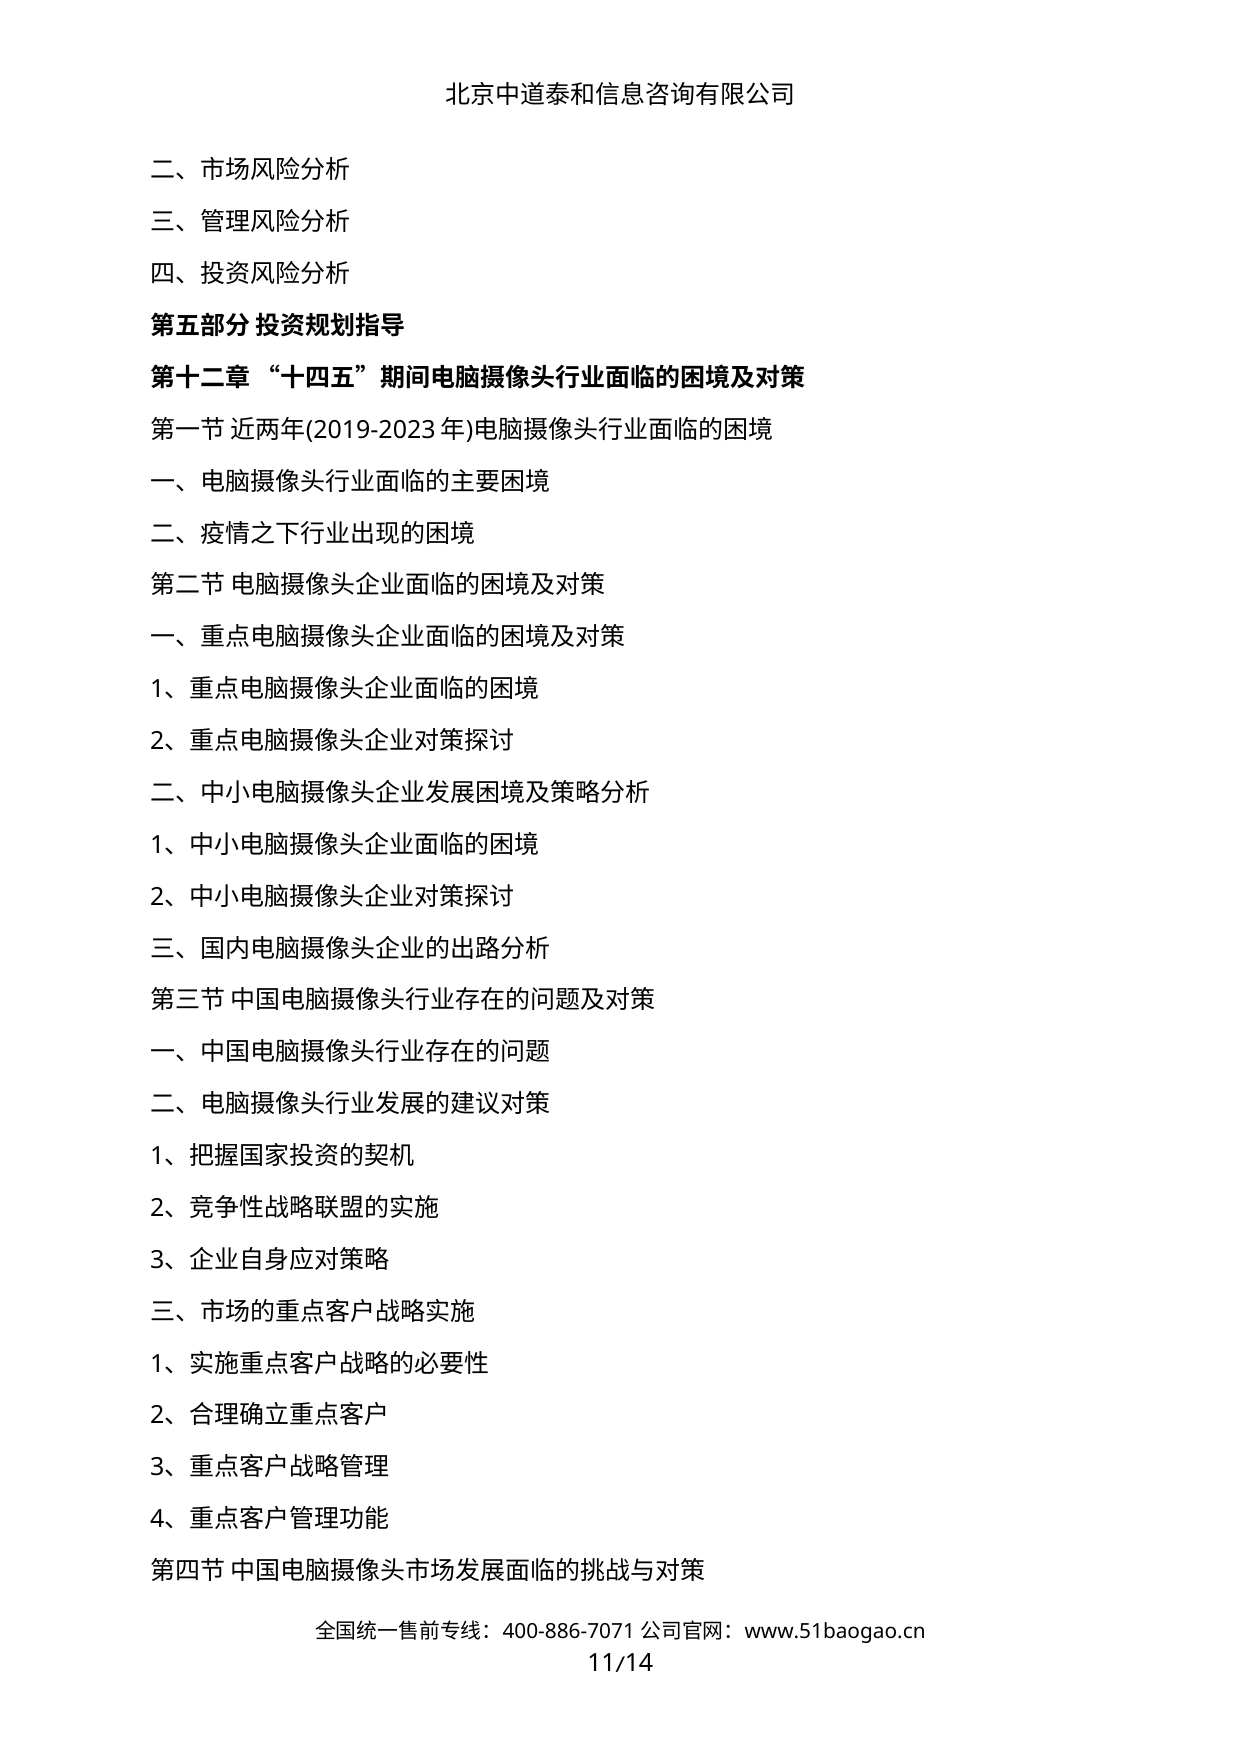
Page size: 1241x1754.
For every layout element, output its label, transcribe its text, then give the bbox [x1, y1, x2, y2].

text 2、竞争性战略联盟的实施 [150, 1187, 1090, 1224]
text 二、电脑摄像头行业发展的建议对策 [150, 1084, 1090, 1120]
text 1、把握国家投资的契机 [150, 1136, 1090, 1172]
text 二、中小电脑摄像头企业发展困境及策略分析 [150, 772, 1090, 809]
text 2、中小电脑摄像头企业对策探讨 [150, 876, 1090, 912]
text 第二节 电脑摄像头企业面临的困境及对策 [150, 565, 1090, 601]
text 二、疫情之下行业出现的困境 [150, 513, 1090, 549]
text 一、电脑摄像头行业面临的主要困境 [150, 461, 1090, 497]
text 第一节 近两年(2019-2023年)电脑摄像头行业面临的困境 [150, 409, 1090, 446]
text 三、国内电脑摄像头企业的出路分析 [150, 928, 1090, 964]
text 3、企业自身应对策略 [150, 1239, 1090, 1276]
text 一、重点电脑摄像头企业面临的困境及对策 [150, 617, 1090, 653]
text 三、市场的重点客户战略实施 [150, 1291, 1090, 1327]
text 1、实施重点客户战略的必要性 [150, 1343, 1090, 1379]
text 1、重点电脑摄像头企业面临的困境 [150, 669, 1090, 705]
text 第三节 中国电脑摄像头行业存在的问题及对策 [150, 980, 1090, 1016]
text 3、重点客户战略管理 [150, 1447, 1090, 1483]
text 4、重点客户管理功能 [150, 1499, 1090, 1535]
text 一、中国电脑摄像头行业存在的问题 [150, 1032, 1090, 1068]
text 二、市场风险分析 [150, 150, 1090, 186]
text 四、投资风险分析 [150, 254, 1090, 290]
text 第十二章 “十四五”期间电脑摄像头行业面临的困境及对策 [150, 357, 1090, 394]
text 三、管理风险分析 [150, 202, 1090, 238]
text 2、重点电脑摄像头企业对策探讨 [150, 721, 1090, 757]
text 第四节 中国电脑摄像头市场发展面临的挑战与对策 [150, 1551, 1090, 1587]
text 2、合理确立重点客户 [150, 1395, 1090, 1431]
text 1、中小电脑摄像头企业面临的困境 [150, 824, 1090, 861]
text 第五部分 投资规划指导 [150, 306, 1090, 342]
